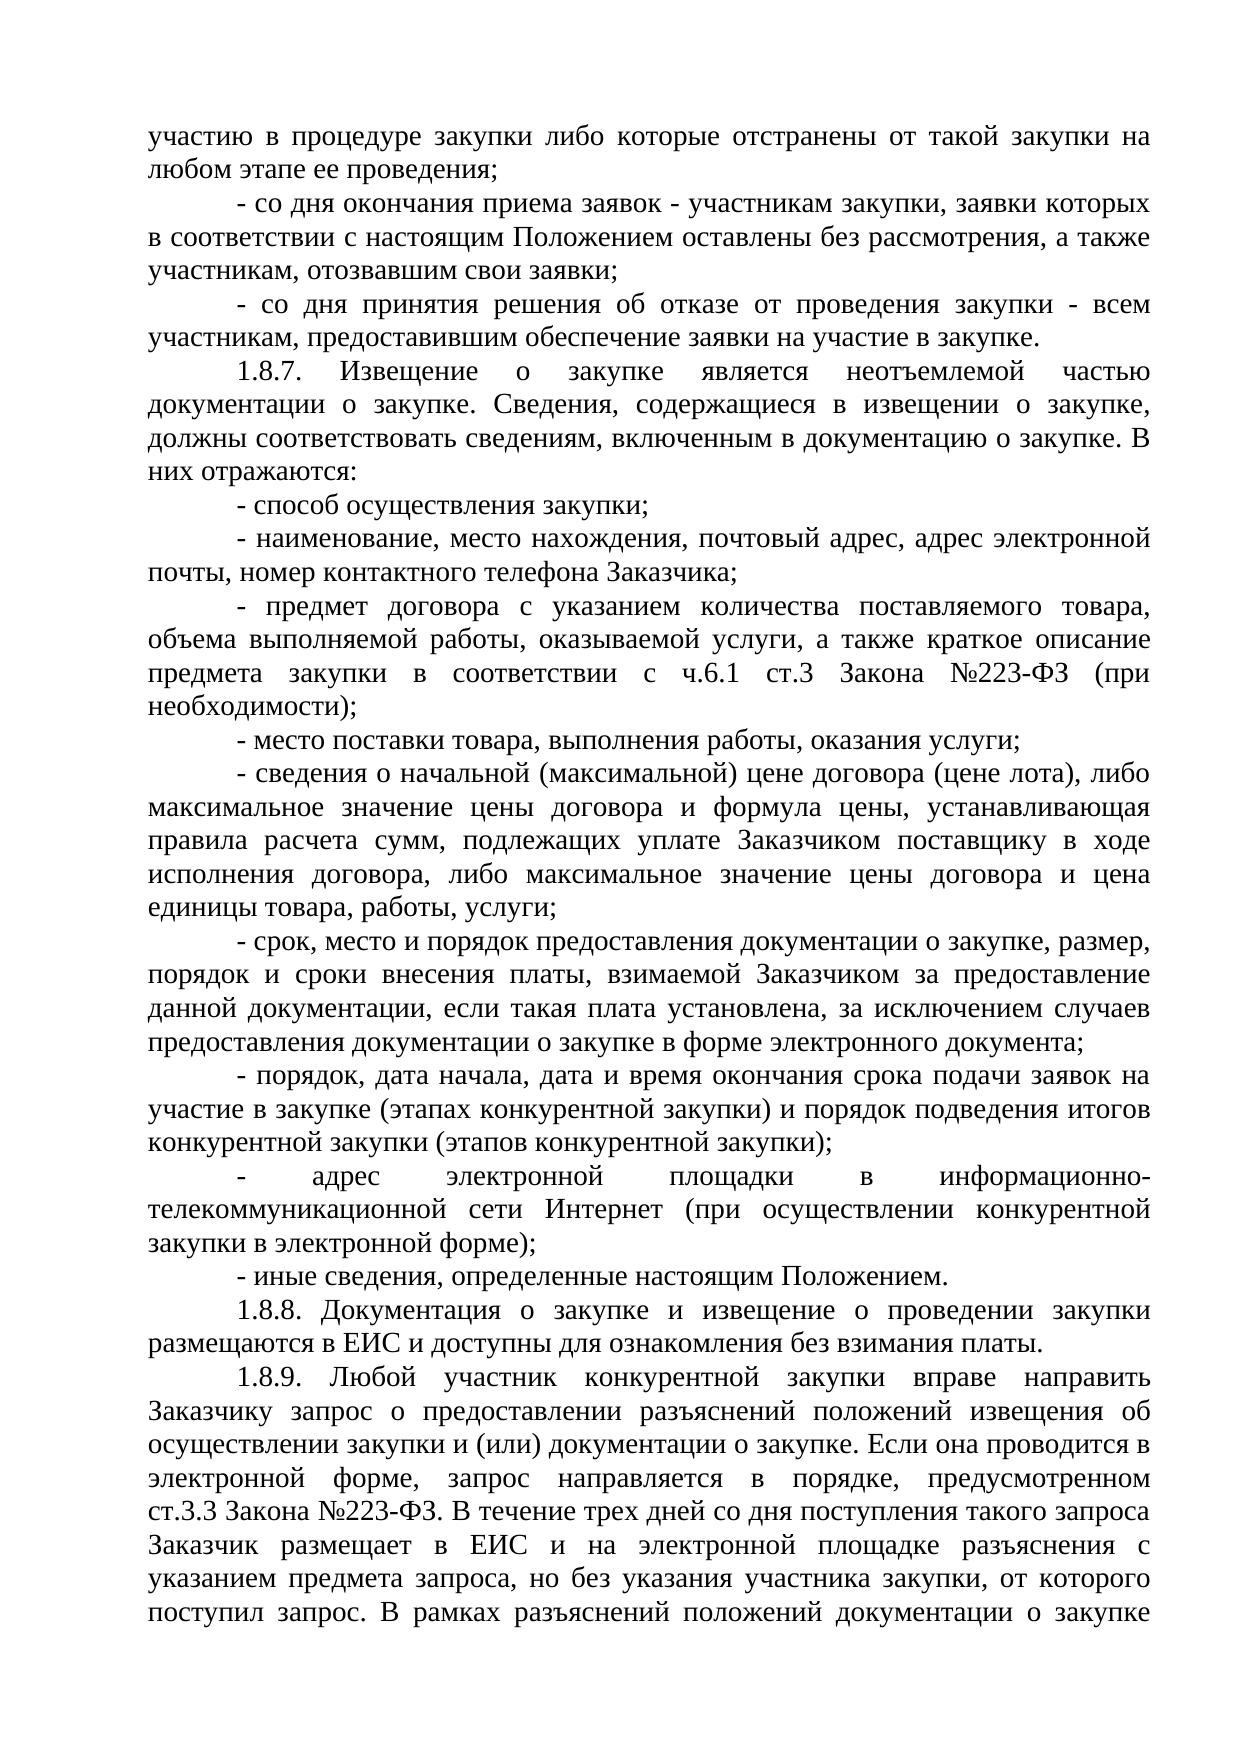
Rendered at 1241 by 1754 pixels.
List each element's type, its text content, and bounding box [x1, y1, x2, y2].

text - место поставки товара, выполнения работы, оказания услуги; [148, 722, 1152, 755]
text - способ осуществления закупки; [148, 487, 1152, 521]
text - срок, место и порядок предоставления документации о закупке, размер, порядок и сроки внесения платы, взимаемой Заказчиком за предоставление данной документации, если такая плата установлена, за исключением случаев предоставления документации о закупке в форме электронного документа; [148, 923, 1152, 1057]
text 1.8.7. Извещение о закупке является неотъемлемой частью документации о закупке. Сведения, содержащиеся в извещении о закупке, должны соответствовать сведениям, включенным в документацию о закупке. В них отражаются: [148, 353, 1152, 487]
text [148, 1359, 1152, 1627]
text - со дня окончания приема заявок - участникам закупки, заявки которых в соответствии с настоящим Положением оставлены без рассмотрения, а также участникам, отозвавшим свои заявки; [148, 185, 1152, 286]
text - порядок, дата начала, дата и время окончания срока подачи заявок на участие в закупке (этапах конкурентной закупки) и порядок подведения итогов конкурентной закупки (этапов конкурентной закупки); [148, 1057, 1152, 1158]
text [148, 118, 1152, 185]
text - со дня принятия решения об отказе от проведения закупки - всем участникам, предоставившим обеспечение заявки на участие в закупке. [148, 286, 1152, 353]
text - иные сведения, определенные настоящим Положением. [148, 1258, 1152, 1292]
text 1.8.8. Документация о закупке и извещение о проведении закупки размещаются в ЕИС и доступны для ознакомления без взимания платы. [148, 1292, 1152, 1359]
text - адрес электронной площадки в информационно-телекоммуникационной сети Интернет (при осуществлении конкурентной закупки в электронной форме); [148, 1158, 1152, 1258]
text - сведения о начальной (максимальной) цене договора (цене лота), либо максимальное значение цены договора и формула цены, устанавливающая правила расчета сумм, подлежащих уплате Заказчиком поставщику в ходе исполнения договора, либо максимальное значение цены договора и цена единицы товара, работы, услуги; [148, 755, 1152, 923]
text - наименование, место нахождения, почтовый адрес, адрес электронной почты, номер контактного телефона Заказчика; [148, 521, 1152, 588]
text - предмет договора с указанием количества поставляемого товара, объема выполняемой работы, оказываемой услуги, а также краткое описание предмета закупки в соответствии с ч.6.1 ст.3 Закона №223-ФЗ (при необходимости); [148, 588, 1152, 722]
